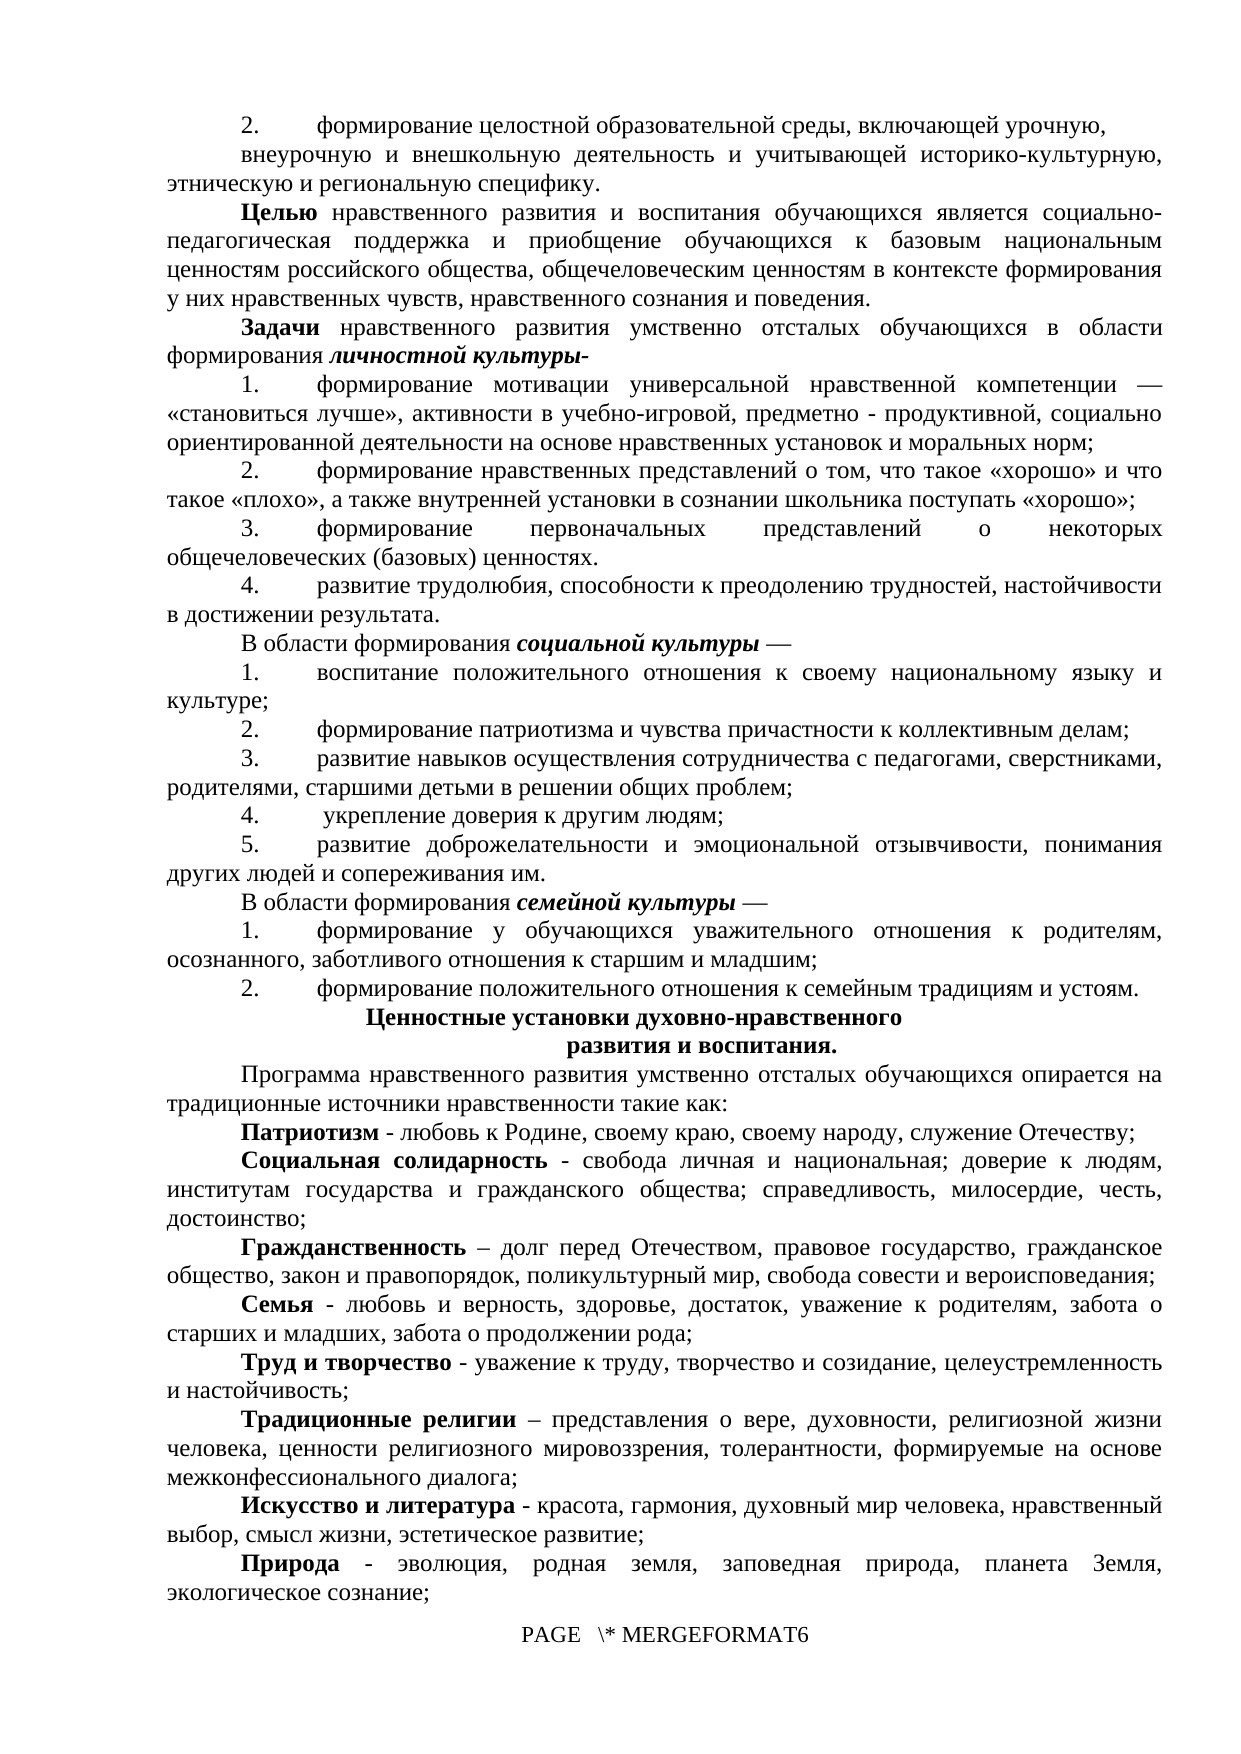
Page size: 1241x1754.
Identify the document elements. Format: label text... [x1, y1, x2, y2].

text развития и воспитания. [167, 1030, 1163, 1059]
text Природа - эволюция, родная земля, заповедная природа, планета Земля, экологическое сознание; [167, 1548, 1163, 1605]
list формирование первоначальных представлений о некоторых общечеловеческих (базовых) ценностях. [167, 513, 1163, 570]
list развитие трудолюбия, способности к преодолению трудностей, настойчивости в достижении результата. [167, 570, 1163, 628]
list укрепление доверия к другим людям; [167, 800, 1163, 829]
text Целью нравственного развития и воспитания обучающихся является социально- педагогическая поддержка и приобщение обучающихся к базовым национальным ценностям российского общества, общечеловеческим ценностям в контексте формирования у них нравственных чувств, нравственного сознания и поведения. [167, 197, 1163, 312]
text Задачи нравственного развития умственно отсталых обучающихся в области формирования личностной культуры- [167, 312, 1163, 369]
text Семья - любовь и верность, здоровье, достаток, уважение к родителям, забота о старших и младших, забота о продолжении рода; [167, 1289, 1163, 1347]
text Гражданственность – долг перед Отечеством, правовое государство, гражданское общество, закон и правопорядок, поликультурный мир, свобода совести и вероисповедания; [167, 1232, 1163, 1289]
text внеурочную и внешкольную деятельность и учитывающей историко-культурную, этническую и региональную специфику. [167, 139, 1163, 197]
text В области формирования семейной культуры ― [167, 887, 1163, 915]
text Труд и творчество - уважение к труду, творчество и созидание, целеустремленность и настойчивость; [167, 1347, 1163, 1404]
text В области формирования социальной культуры ― [167, 628, 1163, 657]
text Искусство и литература - красота, гармония, духовный мир человека, нравственный выбор, смысл жизни, эстетическое развитие; [167, 1490, 1163, 1548]
list формирование целостной образовательной среды, включающей урочную, [167, 110, 1163, 139]
text Традиционные религии – представления о вере, духовности, религиозной жизни человека, ценности религиозного мировоззрения, толерантности, формируемые на основе межконфессионального диалога; [167, 1404, 1163, 1490]
list формирование положительного отношения к семейным традициям и устоям. [167, 973, 1163, 1002]
text Социальная солидарность - свобода личная и национальная; доверие к людям, институтам государства и гражданского общества; справедливость, милосердие, честь, достоинство; [167, 1145, 1163, 1232]
list формирование патриотизма и чувства причастности к коллективным делам; [167, 714, 1163, 743]
text Патриотизм - любовь к Родине, своему краю, своему народу, служение Отечеству; [167, 1117, 1163, 1145]
list формирование у обучающихся уважительного отношения к родителям, осознанного, заботливого отношения к старшим и младшим; [167, 915, 1163, 973]
text Ценностные установки духовно-нравственного [167, 1002, 1163, 1030]
list формирование нравственных представлений о том, что такое «хорошо» и что такое «плохо», а также внутренней установки в сознании школьника поступать «хорошо»; [167, 455, 1163, 513]
list развитие навыков осуществления сотрудничества с педагогами, сверстниками, родителями, старшими детьми в решении общих проблем; [167, 743, 1163, 800]
list воспитание положительного отношения к своему национальному языку и культуре; [167, 657, 1163, 714]
list развитие доброжелательности и эмоциональной отзывчивости, понимания других людей и сопереживания им. [167, 829, 1163, 887]
list формирование мотивации универсальной нравственной компетенции — «становиться лучше», активности в учебно-игровой, предметно - продуктивной, социально ориентированной деятельности на основе нравственных установок и моральных норм; [167, 369, 1163, 455]
text Программа нравственного развития умственно отсталых обучающихся опирается на традиционные источники нравственности такие как: [167, 1059, 1163, 1117]
